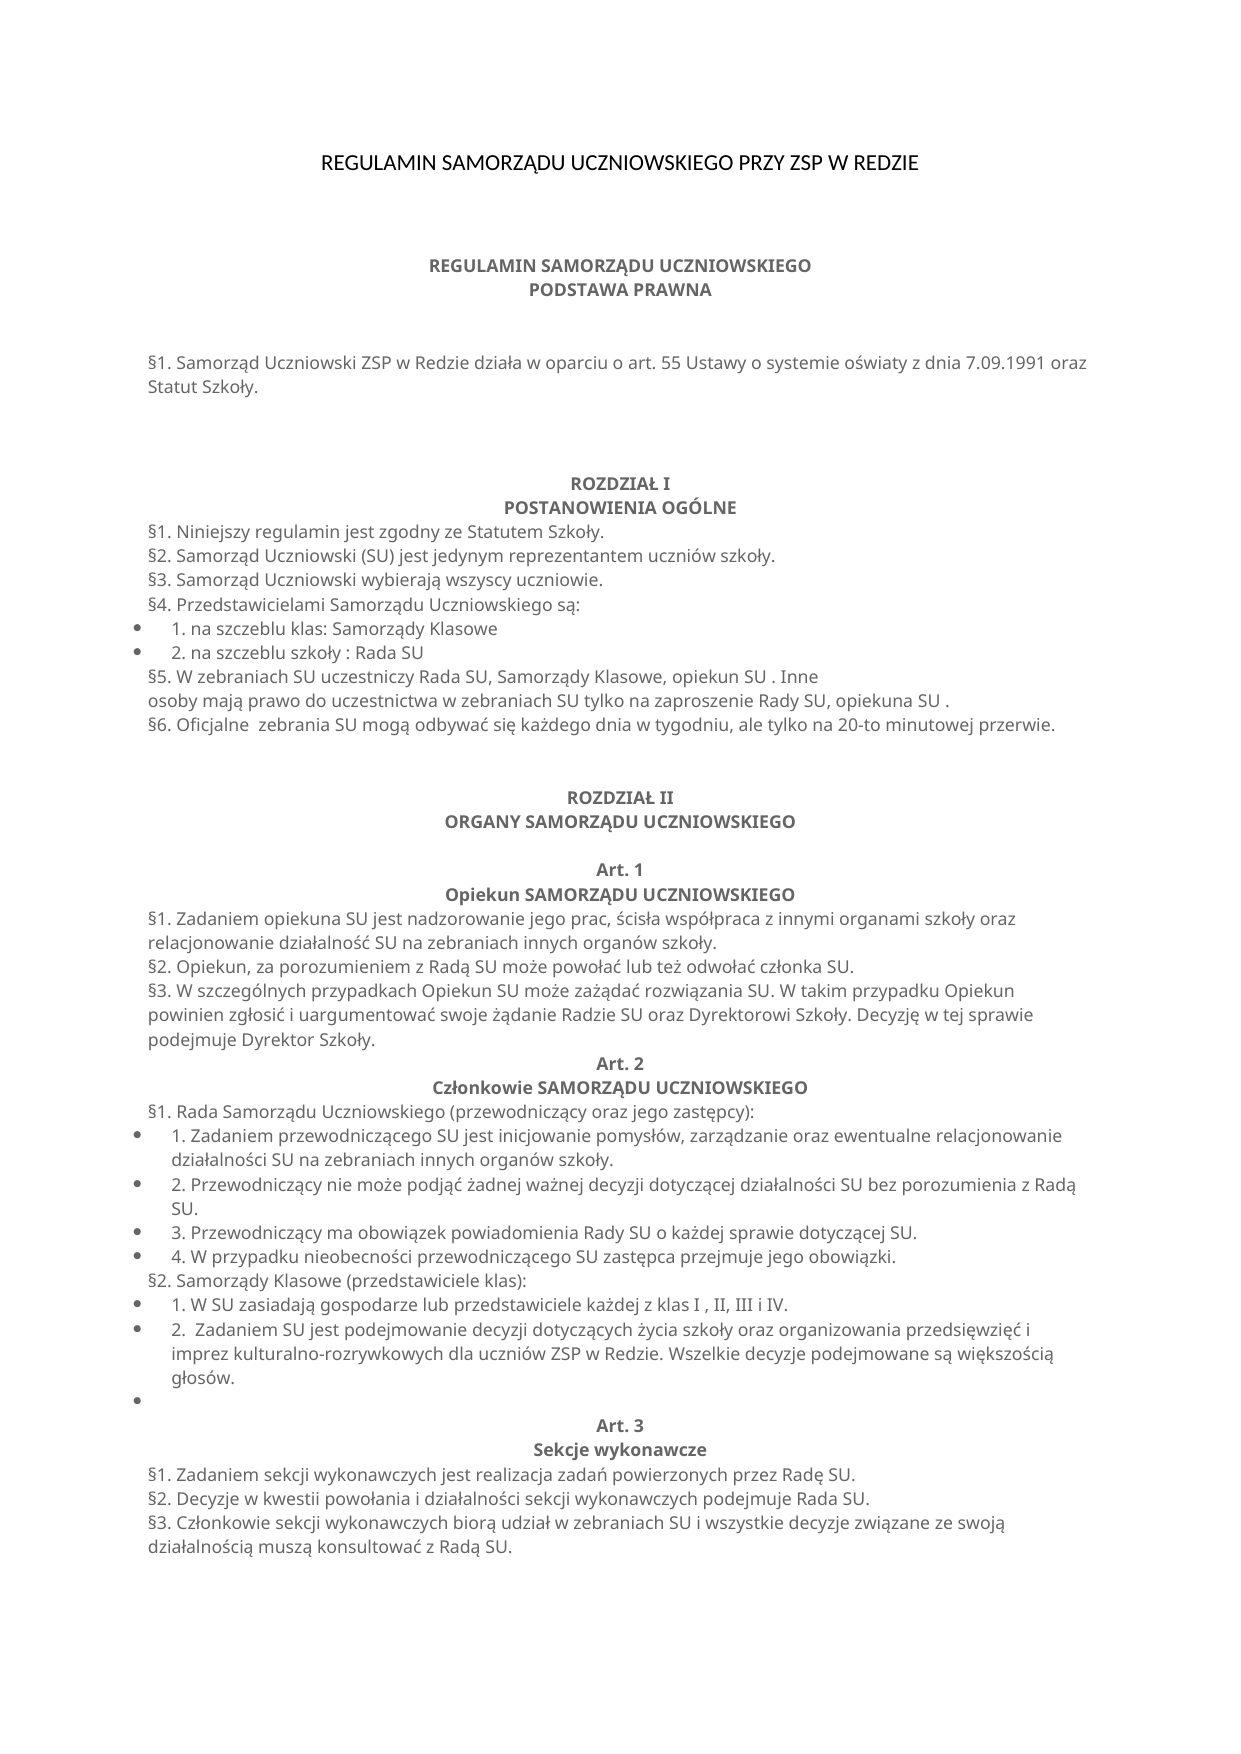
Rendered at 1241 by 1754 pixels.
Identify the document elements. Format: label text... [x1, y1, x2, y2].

text ROZDZIAŁ I [148, 447, 1093, 495]
list 4. W przypadku nieobecności przewodniczącego SU zastępca przejmuje jego obowiązki. [133, 1244, 1093, 1269]
text Sekcje wykonawcze [148, 1438, 1093, 1462]
text PODSTAWA PRAWNA [148, 278, 1093, 302]
text Art. 2 [148, 1051, 1093, 1075]
list 2. Zadaniem SU jest podejmowanie decyzji dotyczących życia szkoły oraz organizowania przedsięwzięć i imprez kulturalno-rozrywkowych dla uczniów ZSP w Redzie. Wszelkie decyzje podejmowane są większością głosów. [133, 1317, 1093, 1389]
text ORGANY SAMORZĄDU UCZNIOWSKIEGO [148, 809, 1093, 834]
text REGULAMIN SAMORZĄDU UCZNIOWSKIEGO [148, 254, 1093, 278]
text §5. W zebraniach SU uczestniczy Rada SU, Samorządy Klasowe, opiekun SU . Inne [148, 664, 1093, 689]
list 2. na szczeblu szkoły : Rada SU [133, 640, 1093, 664]
text §1. Samorząd Uczniowski ZSP w Redzie działa w oparciu o art. 55 Ustawy o systemie oświaty z dnia 7.09.1991 oraz Statut Szkoły. [148, 350, 1093, 399]
text §1. Zadaniem sekcji wykonawczych jest realizacja zadań powierzonych przez Radę SU. [148, 1462, 1093, 1486]
text §2. Samorząd Uczniowski (SU) jest jedynym reprezentantem uczniów szkoły. [148, 544, 1093, 568]
text §6. Oficjalne zebrania SU mogą odbywać się każdego dnia w tygodniu, ale tylko na 20-to minutowej przerwie. [148, 713, 1093, 737]
list 2. Przewodniczący nie może podjąć żadnej ważnej decyzji dotyczącej działalności SU bez porozumienia z Radą SU. [133, 1172, 1093, 1220]
list 1. na szczeblu klas: Samorządy Klasowe [133, 616, 1093, 640]
text Art. 3 [148, 1414, 1093, 1438]
text osoby mają prawo do uczestnictwa w zebraniach SU tylko na zaproszenie Rady SU, opiekuna SU . [148, 689, 1093, 713]
text §1. Niniejszy regulamin jest zgodny ze Statutem Szkoły. [148, 519, 1093, 544]
text POSTANOWIENIA OGÓLNE [148, 495, 1093, 519]
text §4. Przedstawicielami Samorządu Uczniowskiego są: [148, 592, 1093, 616]
text §2. Samorządy Klasowe (przedstawiciele klas): [148, 1269, 1093, 1293]
text §3. Samorząd Uczniowski wybierają wszyscy uczniowie. [148, 568, 1093, 592]
text §1. Zadaniem opiekuna SU jest nadzorowanie jego prac, ścisła współpraca z innymi organami szkoły oraz relacjonowanie działalność SU na zebraniach innych organów szkoły. [148, 906, 1093, 954]
text §1. Rada Samorządu Uczniowskiego (przewodniczący oraz jego zastępcy): [148, 1099, 1093, 1124]
text ROZDZIAŁ II [148, 785, 1093, 809]
text Członkowie SAMORZĄDU UCZNIOWSKIEGO [148, 1075, 1093, 1099]
text Art. 1 [148, 858, 1093, 882]
list 1. Zadaniem przewodniczącego SU jest inicjowanie pomysłów, zarządzanie oraz ewentualne relacjonowanie działalności SU na zebraniach innych organów szkoły. [133, 1124, 1093, 1172]
text §3. Członkowie sekcji wykonawczych biorą udział w zebraniach SU i wszystkie decyzje związane ze swoją działalnością muszą konsultować z Radą SU. [148, 1510, 1093, 1559]
text §3. W szczególnych przypadkach Opiekun SU może zażądać rozwiązania SU. W takim przypadku Opiekun powinien zgłosić i uargumentować swoje żądanie Radzie SU oraz Dyrektorowi Szkoły. Decyzję w tej sprawie podejmuje Dyrektor Szkoły. [148, 979, 1093, 1051]
text Opiekun SAMORZĄDU UCZNIOWSKIEGO [148, 882, 1093, 906]
text REGULAMIN SAMORZĄDU UCZNIOWSKIEGO PRZY ZSP W REDZIE [148, 148, 1093, 176]
list 1. W SU zasiadają gospodarze lub przedstawiciele każdej z klas I , II, III i IV. [133, 1293, 1093, 1317]
text §2. Opiekun, za porozumieniem z Radą SU może powołać lub też odwołać członka SU. [148, 954, 1093, 979]
list 3. Przewodniczący ma obowiązek powiadomienia Rady SU o każdej sprawie dotyczącej SU. [133, 1220, 1093, 1244]
text §2. Decyzje w kwestii powołania i działalności sekcji wykonawczych podejmuje Rada SU. [148, 1486, 1093, 1510]
